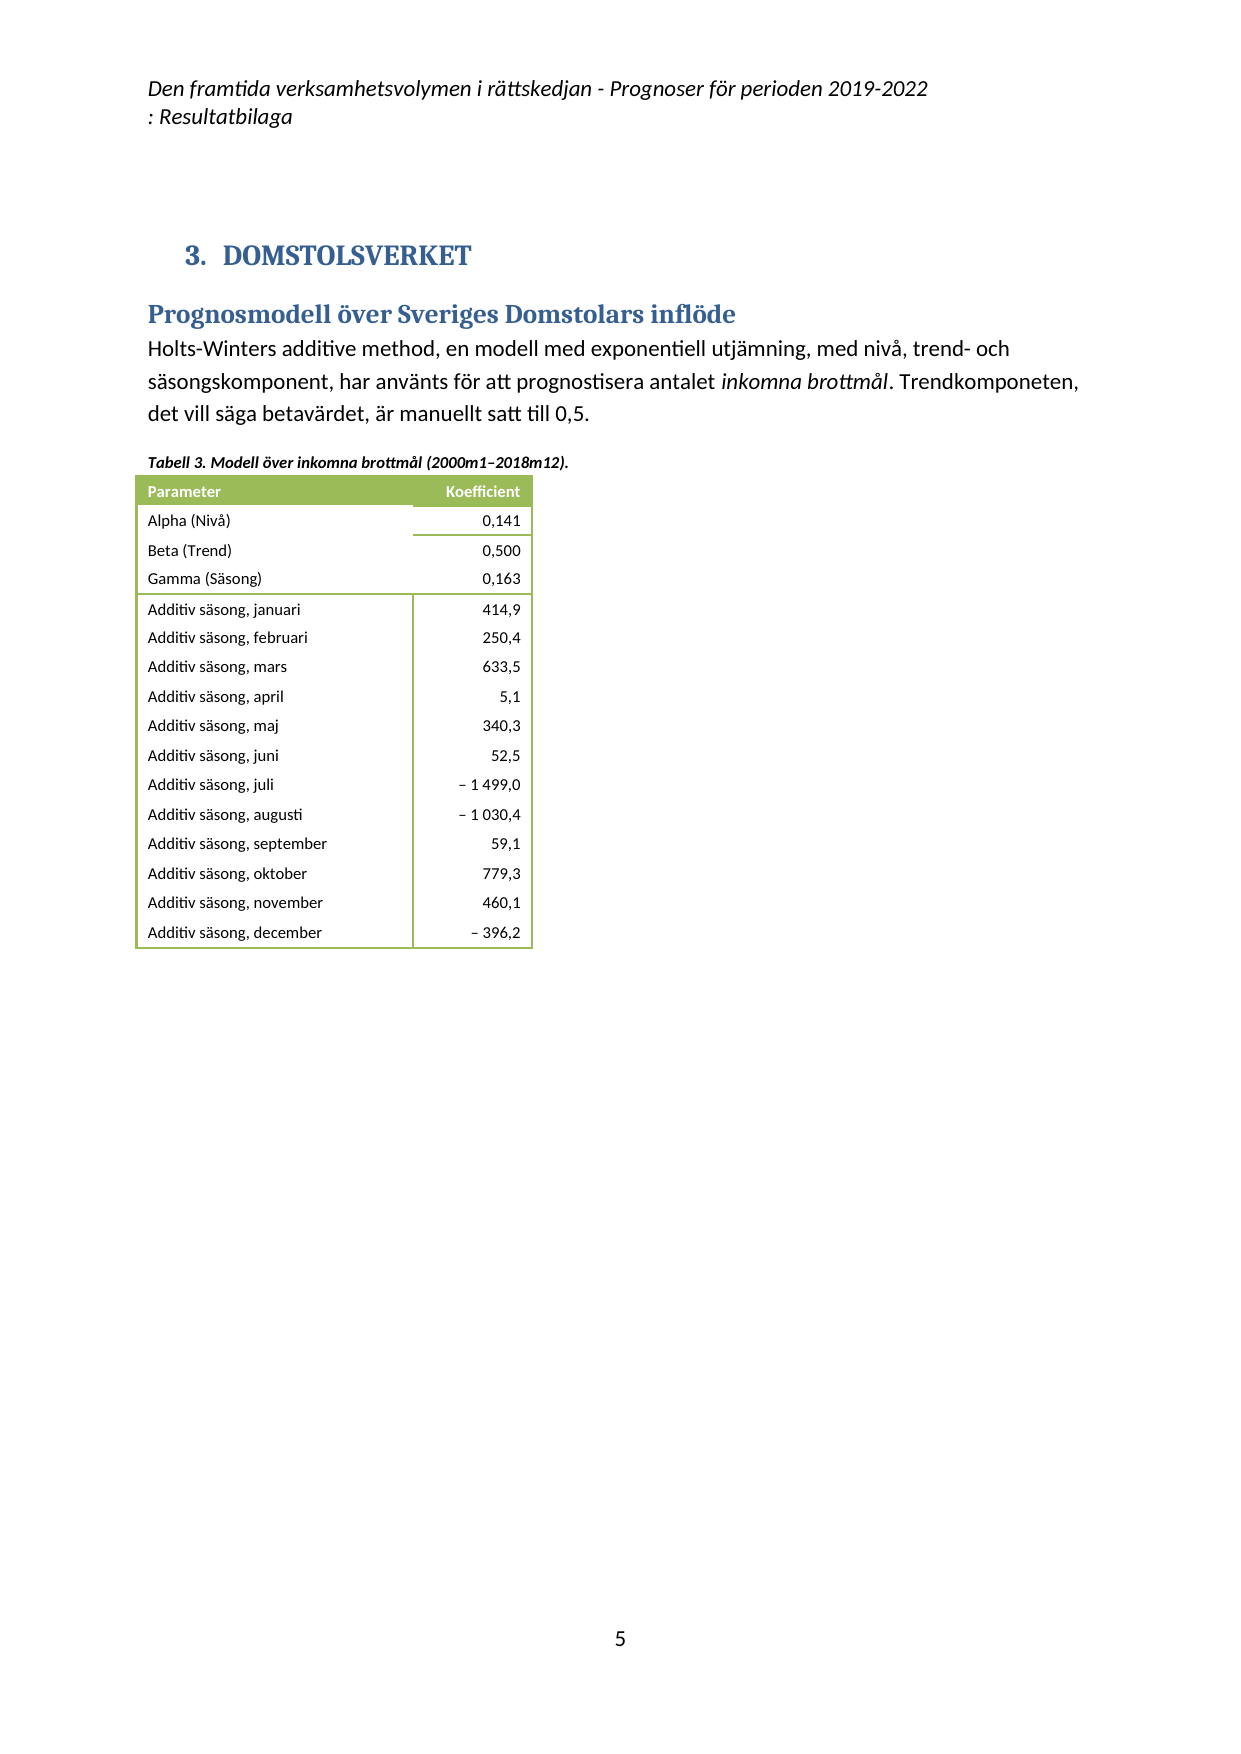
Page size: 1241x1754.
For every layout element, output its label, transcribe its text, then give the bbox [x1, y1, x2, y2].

table_cell 633,5 [414, 652, 531, 682]
table_cell Gamma (Säsong) [138, 564, 413, 593]
table_header Parameter [138, 478, 413, 505]
table_cell Additiv säsong, december [138, 918, 412, 947]
table_cell Additiv säsong, oktober [138, 859, 412, 888]
table_cell 0,163 [413, 564, 531, 593]
table_cell 414,9 [414, 595, 531, 623]
table_cell Additiv säsong, januari [138, 595, 412, 623]
table_cell 52,5 [414, 741, 531, 770]
table_cell Additiv säsong, april [138, 682, 412, 711]
table_header Koefficient [413, 478, 531, 505]
table_cell 779,3 [414, 859, 531, 888]
table_cell – 1 030,4 [414, 800, 531, 829]
table_cell 460,1 [414, 888, 531, 917]
table_cell – 1 499,0 [414, 770, 531, 799]
table_cell 340,3 [414, 711, 531, 741]
table_cell Additiv säsong, februari [138, 623, 412, 652]
table_cell Additiv säsong, november [138, 888, 412, 917]
table_cell 0,500 [413, 536, 531, 564]
table_cell Additiv säsong, september [138, 829, 412, 858]
subtitle Prognosmodell över Sveriges Domstolars inflöde [148, 299, 1093, 330]
text Holts-Winters additive method, en modell med exponentiell utjämning, med nivå, trend- och säsongskomponent, har använts för att prognostisera antalet inkomna brottmål. Trendkomponeten, det vill säga betavärdet, är manuellt satt till 0,5. [148, 334, 1093, 427]
table_cell Additiv säsong, juli [138, 770, 412, 799]
table_cell Additiv säsong, augusti [138, 800, 412, 829]
text Tabell 3. Modell över inkomna brottmål (2000m1–2018m12). [148, 452, 1093, 472]
table_cell – 396,2 [414, 918, 531, 947]
table_cell 59,1 [414, 829, 531, 858]
table_cell 250,4 [414, 623, 531, 652]
subtitle Domstolsverket [185, 239, 1093, 273]
table_cell Beta (Trend) [138, 534, 413, 564]
table_cell Additiv säsong, juni [138, 741, 412, 770]
table_cell Additiv säsong, maj [138, 711, 412, 741]
table_cell 0,141 [413, 507, 531, 534]
table_cell Additiv säsong, mars [138, 652, 412, 682]
table_cell 5,1 [414, 682, 531, 711]
table_cell Alpha (Nivå) [138, 505, 413, 534]
